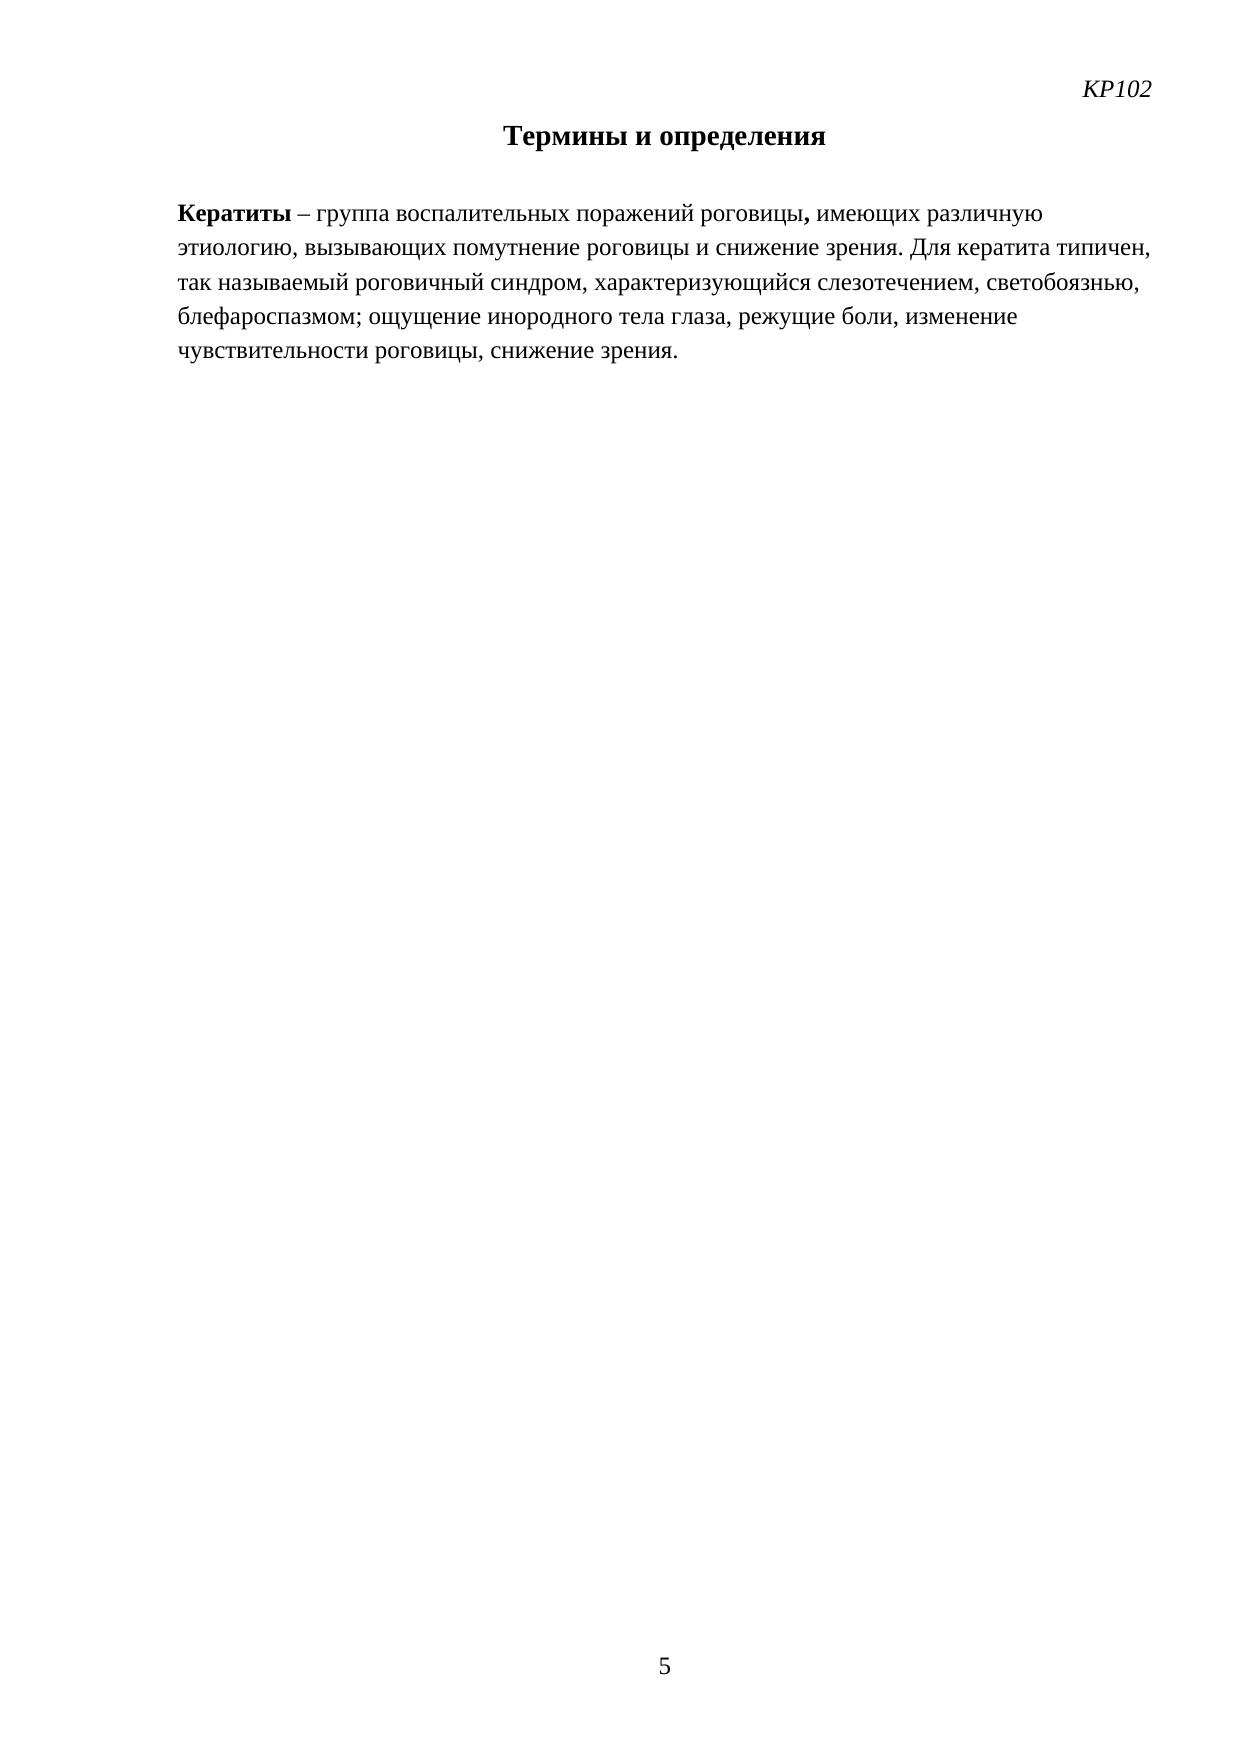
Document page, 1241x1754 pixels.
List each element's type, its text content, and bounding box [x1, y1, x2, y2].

text Кератиты – группа воспалительных поражений роговицы, имеющих различную этиологию, вызывающих помутнение роговицы и снижение зрения. Для кератита типичен, так называемый роговичный синдром, характеризующийся слезотечением, светобоязнью, блефароспазмом; ощущение инородного тела глаза, режущие боли, изменение чувствительности роговицы, снижение зрения. [177, 198, 1152, 364]
text Термины и определения [177, 118, 1152, 152]
